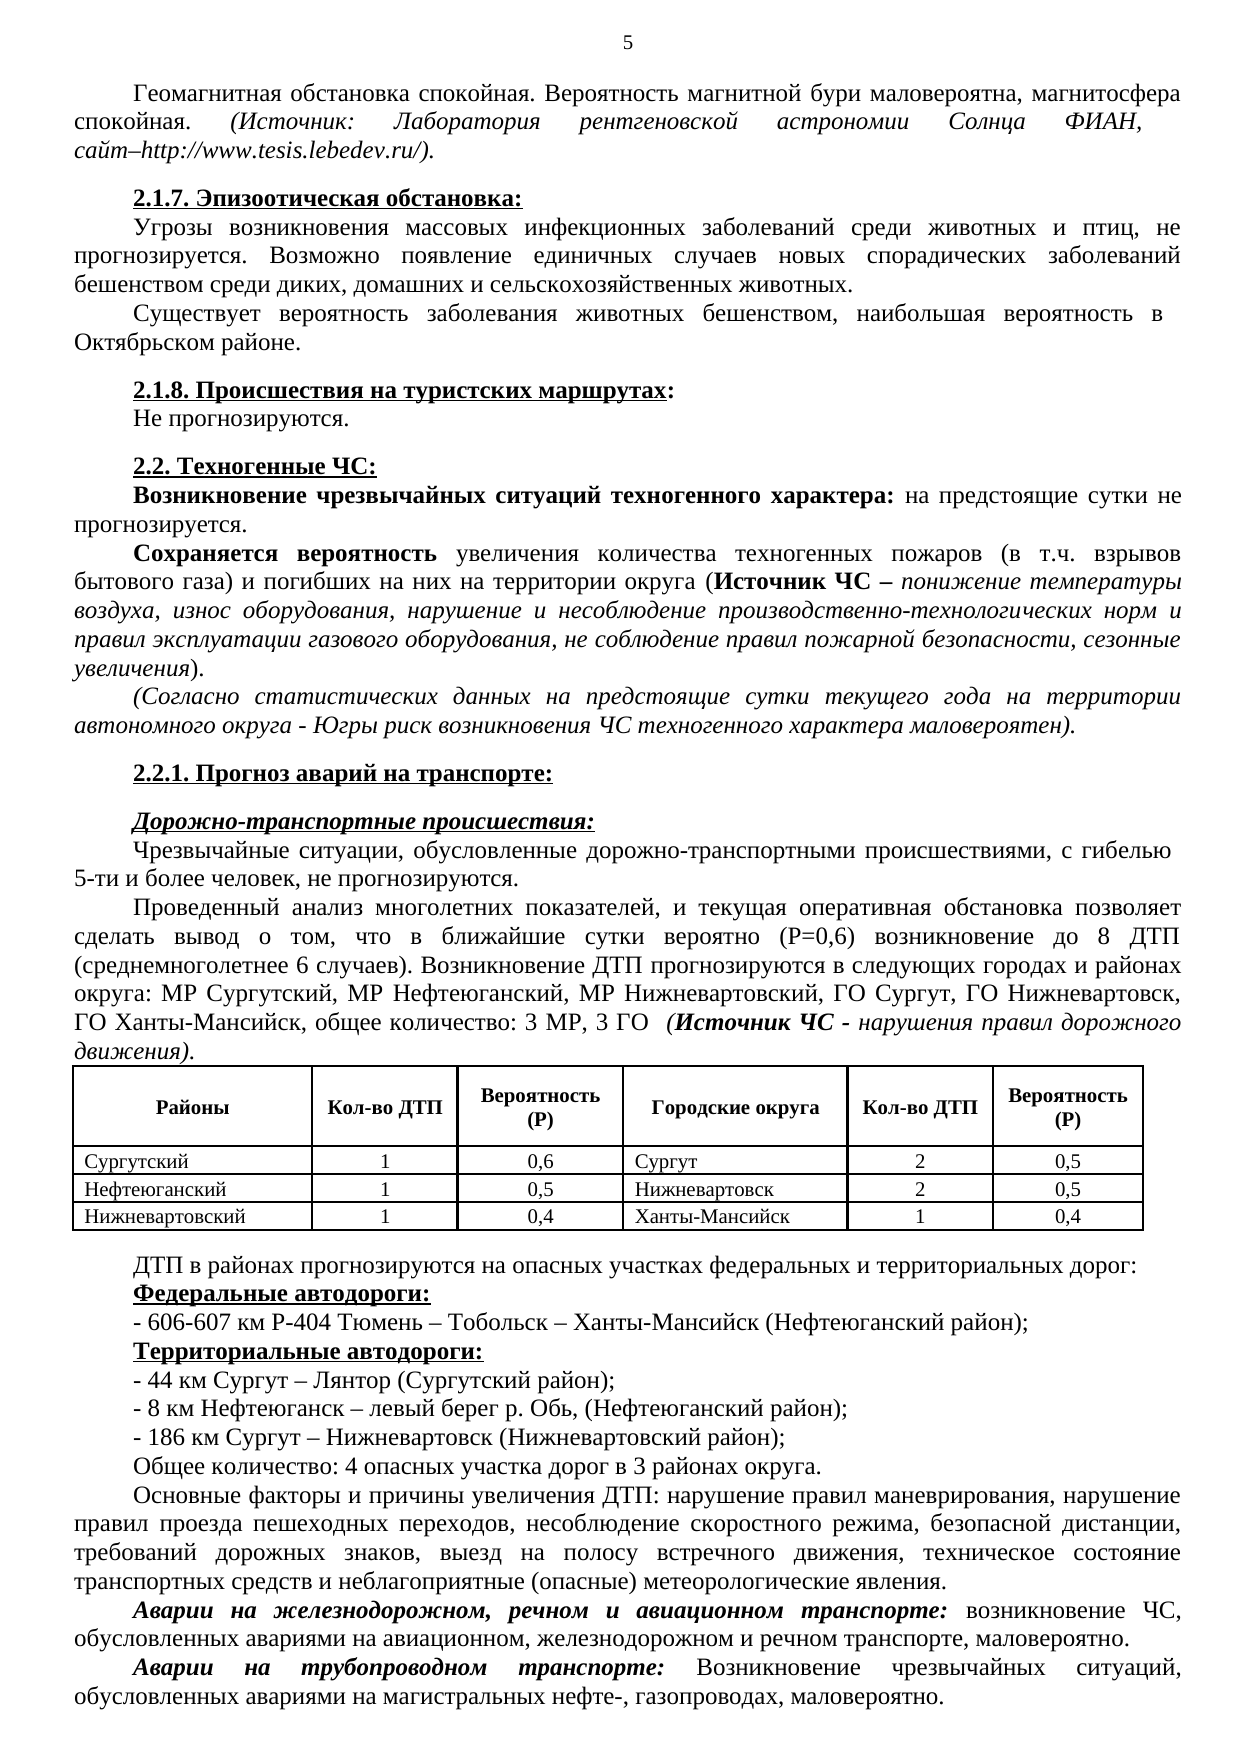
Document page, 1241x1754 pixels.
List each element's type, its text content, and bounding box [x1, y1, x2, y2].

text Не прогнозируются. [74, 403, 1182, 432]
text Геомагнитная обстановка спокойная. Вероятность магнитной бури маловероятна, магнитосфера спокойная. (Источник: Лаборатория рентгеновской астрономии Солнца ФИАН, сайт–http://www.tesis.lebedev.ru/). [74, 78, 1182, 164]
text Проведенный анализ многолетних показателей, и текущая оперативная обстановка позволяет сделать вывод о том, что в ближайшие сутки вероятно (P=0,6) возникновение до 8 ДТП (среднемноголетнее 6 случаев). Возникновение ДТП прогнозируются в следующих городах и районах округа: МР Сургутский, МР Нефтеюганский, МР Нижневартовский, ГО Сургут, ГО Нижневартовск, ГО Ханты-Мансийск, общее количество: 3 МР, 3 ГО (Источник ЧС - нарушения правил дорожного движения). [74, 892, 1182, 1065]
text 2.2. Техногенные ЧС: [74, 451, 1153, 480]
text - 8 км Нефтеюганск – левый берег р. Обь, (Нефтеюганский район); [74, 1393, 1182, 1422]
table_cell Сургут [624, 1147, 846, 1173]
text - 186 км Сургут – Нижневартовск (Нижневартовский район); [74, 1422, 1182, 1451]
text - 44 км Сургут – Лянтор (Сургутский район); [74, 1365, 1182, 1393]
table_cell 0,4 [994, 1203, 1142, 1228]
text ДТП в районах прогнозируются на опасных участках федеральных и территориальных дорог: [74, 1250, 1182, 1278]
table_header Вероятность (Р) [459, 1067, 622, 1145]
table_cell 0,4 [459, 1203, 622, 1228]
table_cell 1 [313, 1203, 456, 1228]
text Федеральные автодороги: [74, 1278, 1182, 1307]
text - 606-607 км Р-404 Тюмень – Тобольск – Ханты-Мансийск (Нефтеюганский район); [74, 1307, 1182, 1336]
text Сохраняется вероятность увеличения количества техногенных пожаров (в т.ч. взрывов бытового газа) и погибших на них на территории округа (Источник ЧС – понижение температуры воздуха, износ оборудования, нарушение и несоблюдение производственно-технологических норм и правил эксплуатации газового оборудования, не соблюдение правил пожарной безопасности, сезонные увеличения). [74, 538, 1182, 681]
table_cell 1 [849, 1203, 992, 1228]
text 2.1.8. Происшествия на туристских маршрутах: [74, 375, 1153, 403]
table_cell 1 [313, 1147, 456, 1173]
table_cell 0,5 [994, 1175, 1142, 1201]
text Чрезвычайные ситуации, обусловленные дорожно-транспортными происшествиями, с гибелью 5-ти и более человек, не прогнозируются. [74, 835, 1182, 892]
table_cell 2 [849, 1175, 992, 1201]
text Аварии на железнодорожном, речном и авиационном транспорте: возникновение ЧС, обусловленных авариями на авиационном, железнодорожном и речном транспорте, маловероятно. [74, 1595, 1182, 1652]
table_header Кол-во ДТП [849, 1067, 992, 1145]
table_cell Нижневартовский [74, 1203, 311, 1228]
table_cell Сургутский [74, 1147, 311, 1173]
text Основные факторы и причины увеличения ДТП: нарушение правил маневрирования, нарушение правил проезда пешеходных переходов, несоблюдение скоростного режима, безопасной дистанции, требований дорожных знаков, выезд на полосу встречного движения, техническое состояние транспортных средств и неблагоприятные (опасные) метеорологические явления. [74, 1480, 1182, 1595]
text Существует вероятность заболевания животных бешенством, наибольшая вероятность в Октябрьском районе. [74, 298, 1182, 356]
text Общее количество: 4 опасных участка дорог в 3 районах округа. [74, 1451, 1182, 1480]
table_cell Нижневартовск [624, 1175, 846, 1201]
text 2.2.1. Прогноз аварий на транспорте: [74, 758, 1153, 787]
text Возникновение чрезвычайных ситуаций техногенного характера: на предстоящие сутки не прогнозируется. [74, 480, 1182, 538]
text (Согласно статистических данных на предстоящие сутки текущего года на территории автономного округа - Югры риск возникновения ЧС техногенного характера маловероятен). [74, 681, 1182, 739]
table_cell Ханты-Мансийск [624, 1203, 846, 1228]
table_header Городские округа [624, 1067, 846, 1145]
table_header Вероятность (Р) [994, 1067, 1142, 1145]
table_cell 1 [313, 1175, 456, 1201]
table_cell 0,5 [994, 1147, 1142, 1173]
table_cell 2 [849, 1147, 992, 1173]
table_cell 0,5 [459, 1175, 622, 1201]
table_header Районы [74, 1067, 311, 1145]
text Аварии на трубопроводном транспорте: Возникновение чрезвычайных ситуаций, обусловленных авариями на магистральных нефте-, газопроводах, маловероятно. [74, 1652, 1182, 1710]
text Угрозы возникновения массовых инфекционных заболеваний среди животных и птиц, не прогнозируется. Возможно появление единичных случаев новых спорадических заболеваний бешенством среди диких, домашних и сельскохозяйственных животных. [74, 212, 1182, 298]
text 2.1.7. Эпизоотическая обстановка: [74, 183, 1182, 212]
table_cell 0,6 [459, 1147, 622, 1173]
text Территориальные автодороги: [74, 1336, 1182, 1365]
text Дорожно-транспортные происшествия: [74, 806, 1153, 835]
table_cell Нефтеюганский [74, 1175, 311, 1201]
table_header Кол-во ДТП [313, 1067, 456, 1145]
